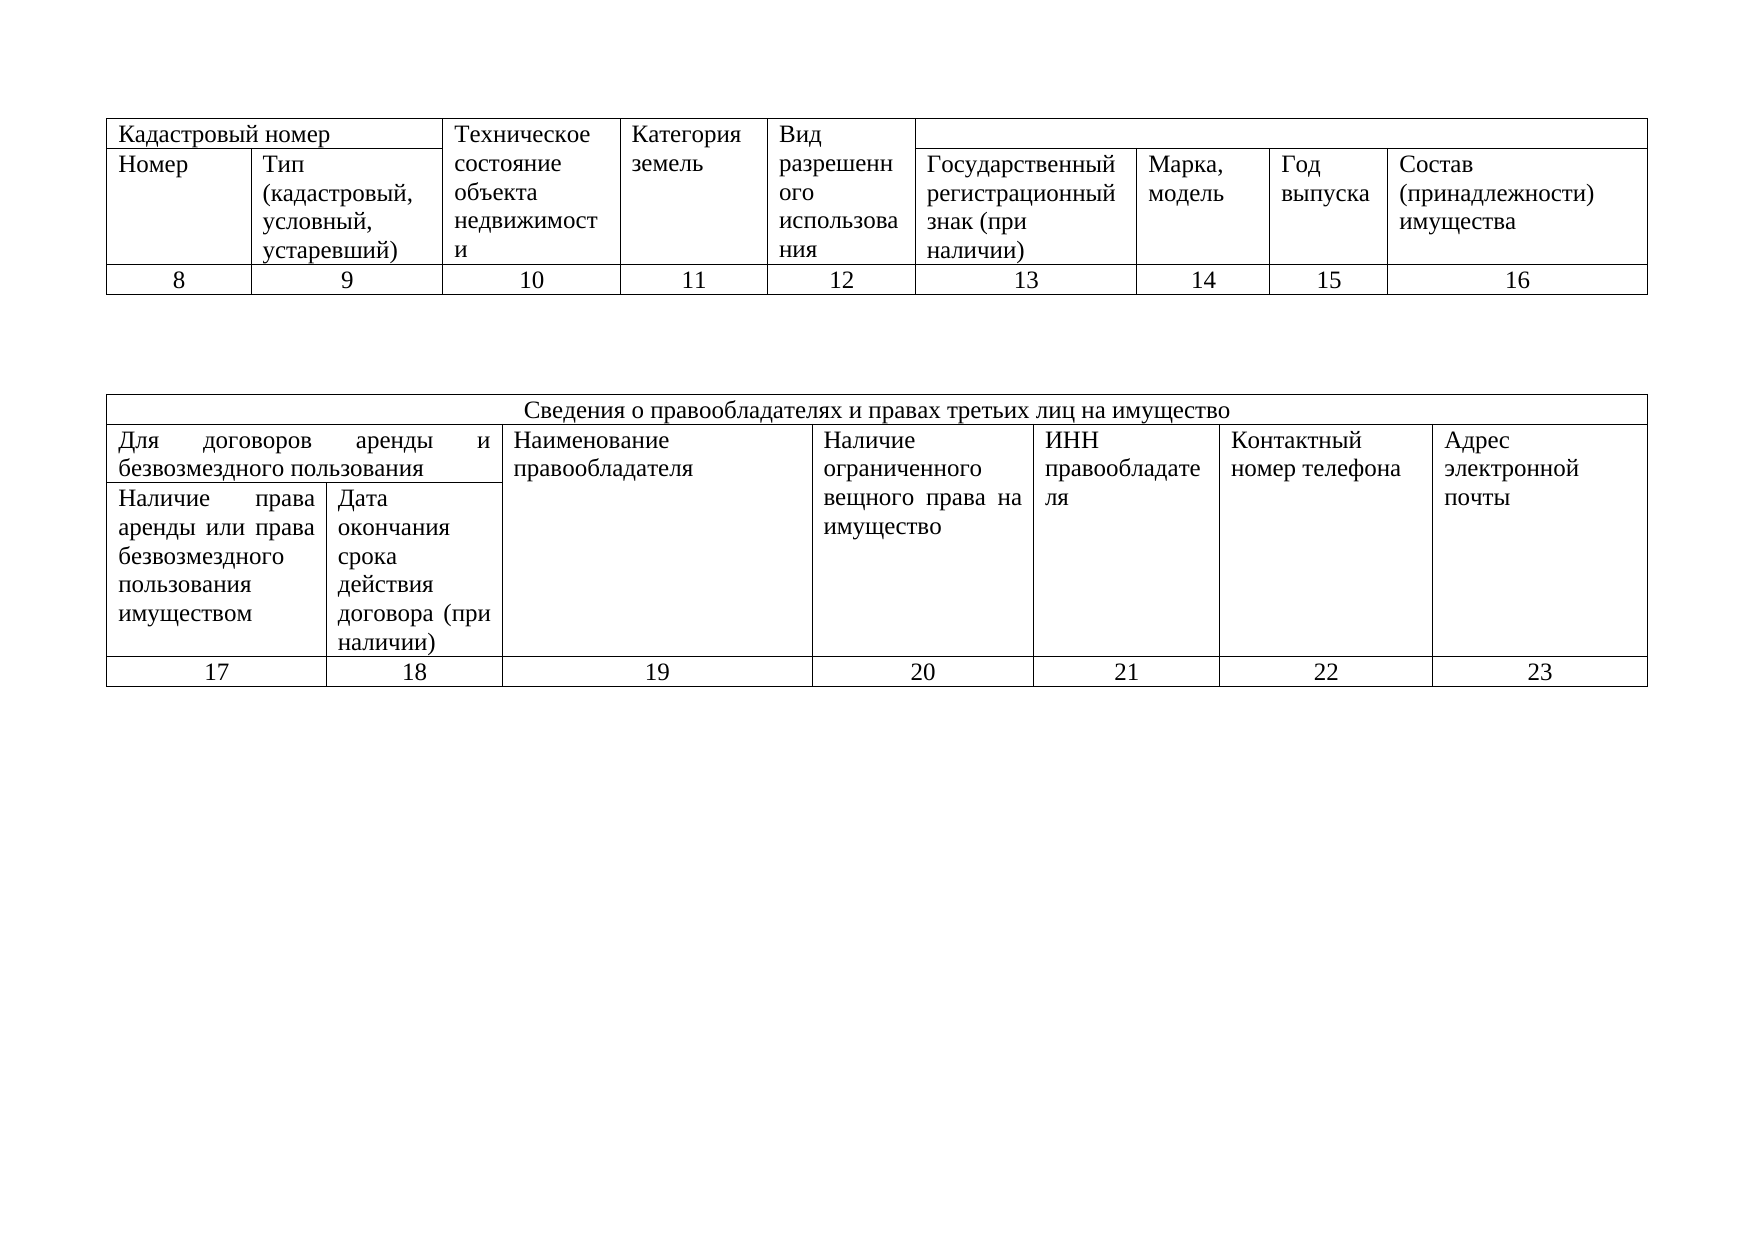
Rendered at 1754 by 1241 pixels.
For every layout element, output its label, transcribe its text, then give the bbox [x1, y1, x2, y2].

table_cell Дата окончания срока действия договора (при наличии) [327, 483, 502, 656]
table_cell 15 [1270, 265, 1387, 294]
table_cell Наличие ограниченного вещного права на имущество [813, 425, 1033, 656]
table_cell 18 [327, 657, 502, 686]
table_cell 12 [768, 265, 915, 294]
table_cell Наименование правообладателя [503, 425, 812, 656]
table_cell Марка, модель [1137, 149, 1269, 264]
table_cell 22 [1220, 657, 1432, 686]
table_cell 8 [107, 265, 251, 294]
table_cell 13 [916, 265, 1136, 294]
table_cell 20 [813, 657, 1033, 686]
table_cell 17 [107, 657, 326, 686]
table_cell Вид разрешенного использования [768, 119, 915, 264]
table_cell 9 [252, 265, 442, 294]
table_cell Для договоров аренды и безвозмездного пользования [107, 425, 502, 482]
table_cell Контактный номер телефона [1220, 425, 1432, 656]
table_cell Адрес электронной почты [1433, 425, 1647, 656]
table_cell 19 [503, 657, 812, 686]
table_cell Состав (принадлежности) имущества [1388, 149, 1647, 264]
table_cell Кадастровый номер [107, 119, 442, 148]
table_header Сведения о правообладателях и правах третьих лиц на имущество [107, 395, 1647, 424]
table_cell 23 [1433, 657, 1647, 686]
table_cell 11 [621, 265, 767, 294]
table_cell Тип (кадастровый, условный, устаревший) [252, 149, 442, 264]
table_cell Год выпуска [1270, 149, 1387, 264]
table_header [916, 119, 1647, 148]
table_cell Государственный регистрационный знак (при наличии) [916, 149, 1136, 264]
table_cell Техническое состояние объекта недвижимости [443, 119, 620, 264]
table_cell ИНН правообладателя [1034, 425, 1219, 656]
table_cell Наличие права аренды или права безвозмездного пользования имуществом [107, 483, 326, 656]
table_cell 16 [1388, 265, 1647, 294]
table_cell Номер [107, 149, 251, 264]
table_cell 14 [1137, 265, 1269, 294]
table_cell 10 [443, 265, 620, 294]
table_cell Категория земель [621, 119, 767, 264]
table_cell 21 [1034, 657, 1219, 686]
